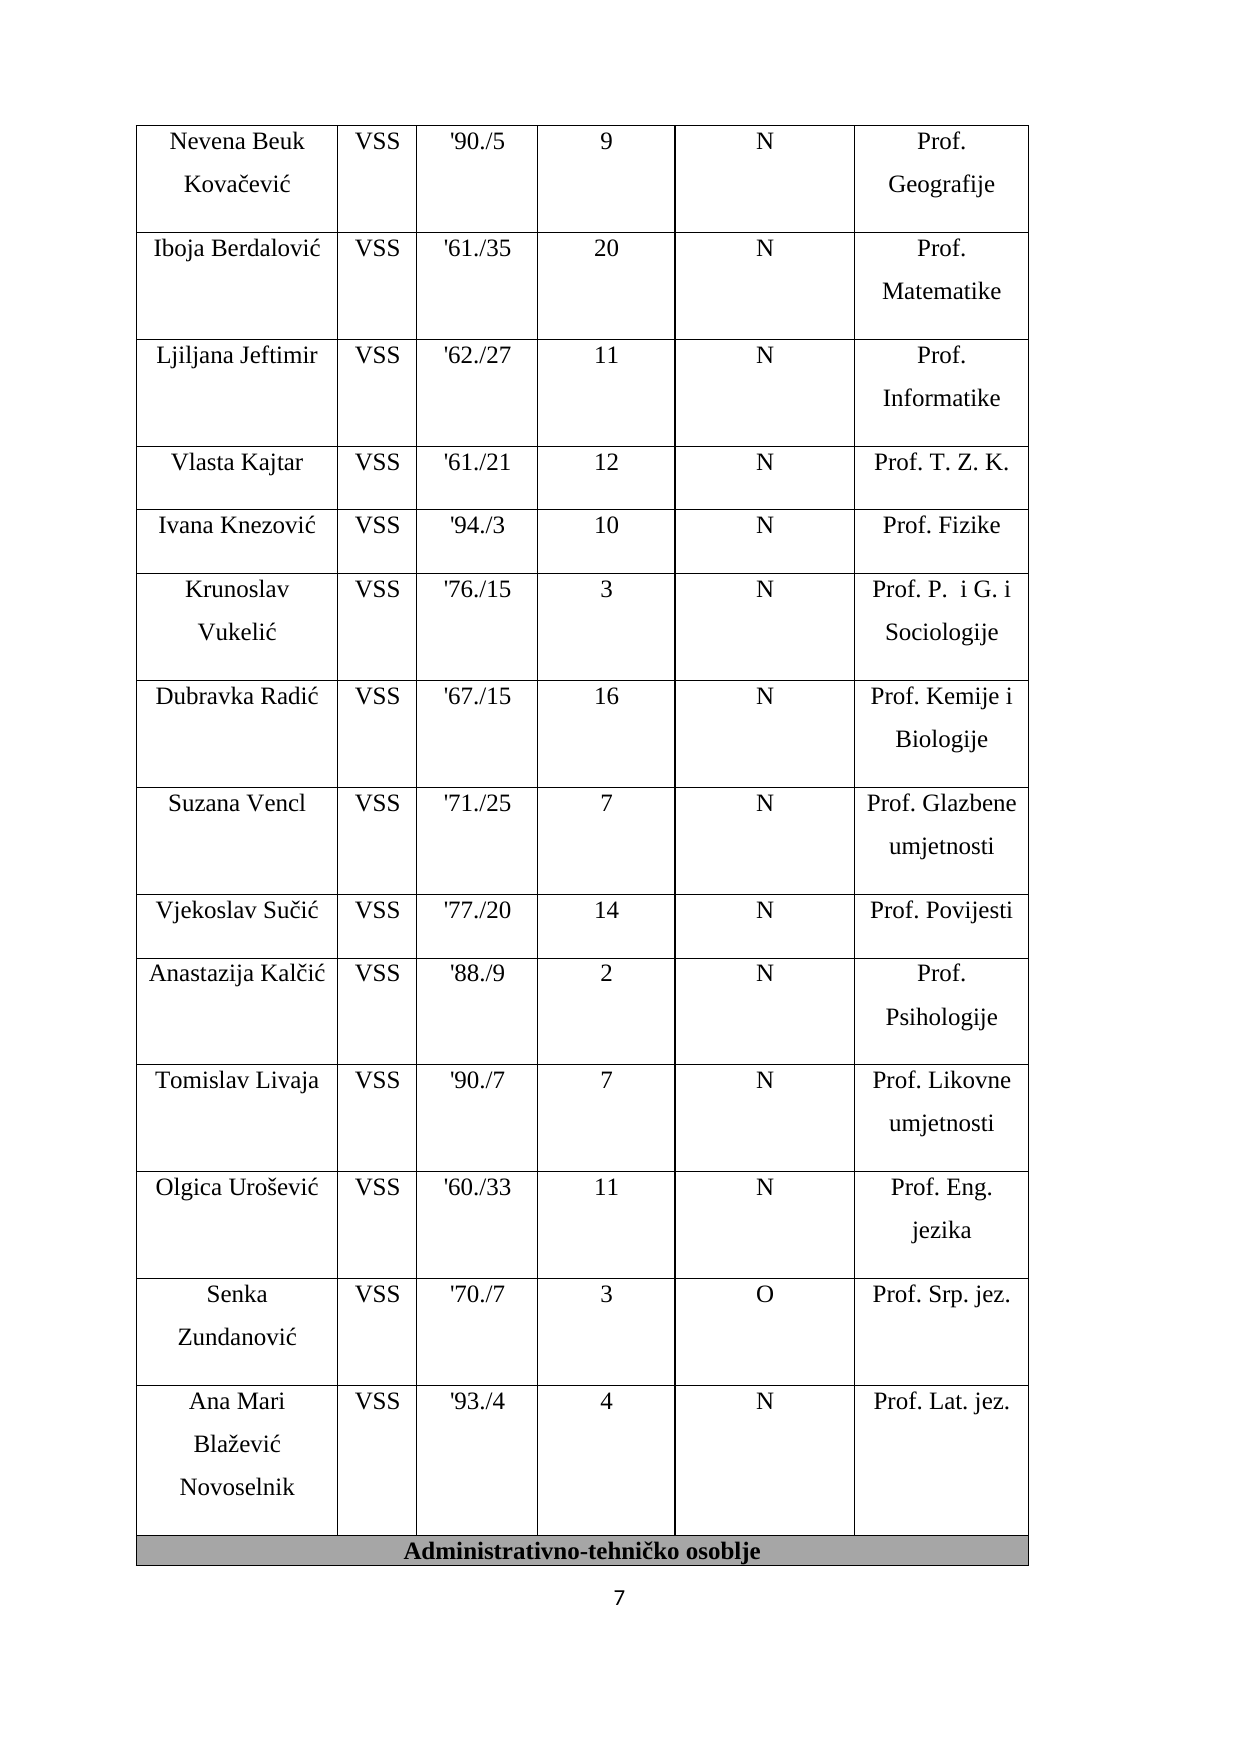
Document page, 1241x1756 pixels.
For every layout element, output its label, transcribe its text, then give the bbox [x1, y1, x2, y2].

table_cell VSS [338, 681, 416, 787]
table_cell 7 [538, 788, 674, 894]
table_cell Prof. Kemije i Biologije [855, 681, 1028, 787]
table_cell N [676, 895, 854, 957]
table_cell Krunoslav Vukelić [137, 574, 337, 680]
table_cell Prof. Psihologije [855, 959, 1028, 1064]
table_cell '61./35 [417, 233, 537, 339]
table_cell 3 [538, 574, 674, 680]
table_cell VSS [338, 340, 416, 446]
table_cell Prof. Lat. jez. [855, 1386, 1028, 1535]
table_cell N [676, 340, 854, 446]
table_cell '76./15 [417, 574, 537, 680]
table_cell Prof. Povijesti [855, 895, 1028, 957]
table_cell VSS [338, 447, 416, 509]
table_cell 3 [538, 1279, 674, 1385]
table_cell Ljiljana Jeftimir [137, 340, 337, 446]
table_cell 11 [538, 1172, 674, 1278]
table_cell N [676, 1386, 854, 1535]
table_cell 14 [538, 895, 674, 957]
table_cell '67./15 [417, 681, 537, 787]
table_cell Ivana Knezović [137, 510, 337, 573]
table_cell 20 [538, 233, 674, 339]
table_cell Olgica Urošević [137, 1172, 337, 1278]
table_cell Suzana Vencl [137, 788, 337, 894]
table_cell N [676, 574, 854, 680]
table_cell Tomislav Livaja [137, 1065, 337, 1171]
table_cell VSS [338, 959, 416, 1064]
table_cell Vjekoslav Sučić [137, 895, 337, 957]
table_cell '62./27 [417, 340, 537, 446]
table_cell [137, 1536, 1028, 1565]
table_cell VSS [338, 510, 416, 573]
table_cell '61./21 [417, 447, 537, 509]
table_cell VSS [338, 788, 416, 894]
table_cell '77./20 [417, 895, 537, 957]
table_cell Vlasta Kajtar [137, 447, 337, 509]
table_cell VSS [338, 126, 416, 232]
table_cell N [676, 510, 854, 573]
table_cell N [676, 233, 854, 339]
table_cell Prof. Srp. jez. [855, 1279, 1028, 1385]
table_cell '71./25 [417, 788, 537, 894]
table_cell Prof. Fizike [855, 510, 1028, 573]
table_cell N [676, 1172, 854, 1278]
table_cell N [676, 1065, 854, 1171]
table_cell N [676, 788, 854, 894]
table_cell 16 [538, 681, 674, 787]
table_cell Prof. T. Z. K. [855, 447, 1028, 509]
table_cell '90./7 [417, 1065, 537, 1171]
table_cell Senka Zundanović [137, 1279, 337, 1385]
table_cell Nevena Beuk Kovačević [137, 126, 337, 232]
table_cell '70./7 [417, 1279, 537, 1385]
table_cell VSS [338, 1065, 416, 1171]
table_cell Prof. Geografije [855, 126, 1028, 232]
table_cell '60./33 [417, 1172, 537, 1278]
table_cell N [676, 447, 854, 509]
table_cell '90./5 [417, 126, 537, 232]
table_cell 4 [538, 1386, 674, 1535]
table_cell Prof. Likovne umjetnosti [855, 1065, 1028, 1171]
table_cell O [676, 1279, 854, 1385]
table_cell Iboja Berdalović [137, 233, 337, 339]
table_cell '94./3 [417, 510, 537, 573]
table_cell Prof. Glazbene umjetnosti [855, 788, 1028, 894]
table_cell 7 [538, 1065, 674, 1171]
table_cell VSS [338, 1172, 416, 1278]
table_cell N [676, 126, 854, 232]
table_cell N [676, 681, 854, 787]
table_cell 10 [538, 510, 674, 573]
table_cell Prof. Eng. jezika [855, 1172, 1028, 1278]
table_cell '88./9 [417, 959, 537, 1064]
table_cell Prof. P. i G. i Sociologije [855, 574, 1028, 680]
table_cell 9 [538, 126, 674, 232]
table_cell VSS [338, 1279, 416, 1385]
table_cell 11 [538, 340, 674, 446]
table_cell Prof. Informatike [855, 340, 1028, 446]
table_cell Prof. Matematike [855, 233, 1028, 339]
table_cell 12 [538, 447, 674, 509]
table_cell Anastazija Kalčić [137, 959, 337, 1064]
table_cell VSS [338, 574, 416, 680]
table_cell '93./4 [417, 1386, 537, 1535]
table_cell Dubravka Radić [137, 681, 337, 787]
table_cell Ana Mari Blažević Novoselnik [137, 1386, 337, 1535]
table_cell VSS [338, 895, 416, 957]
table_cell VSS [338, 1386, 416, 1535]
table_cell VSS [338, 233, 416, 339]
table_cell N [676, 959, 854, 1064]
table_cell 2 [538, 959, 674, 1064]
